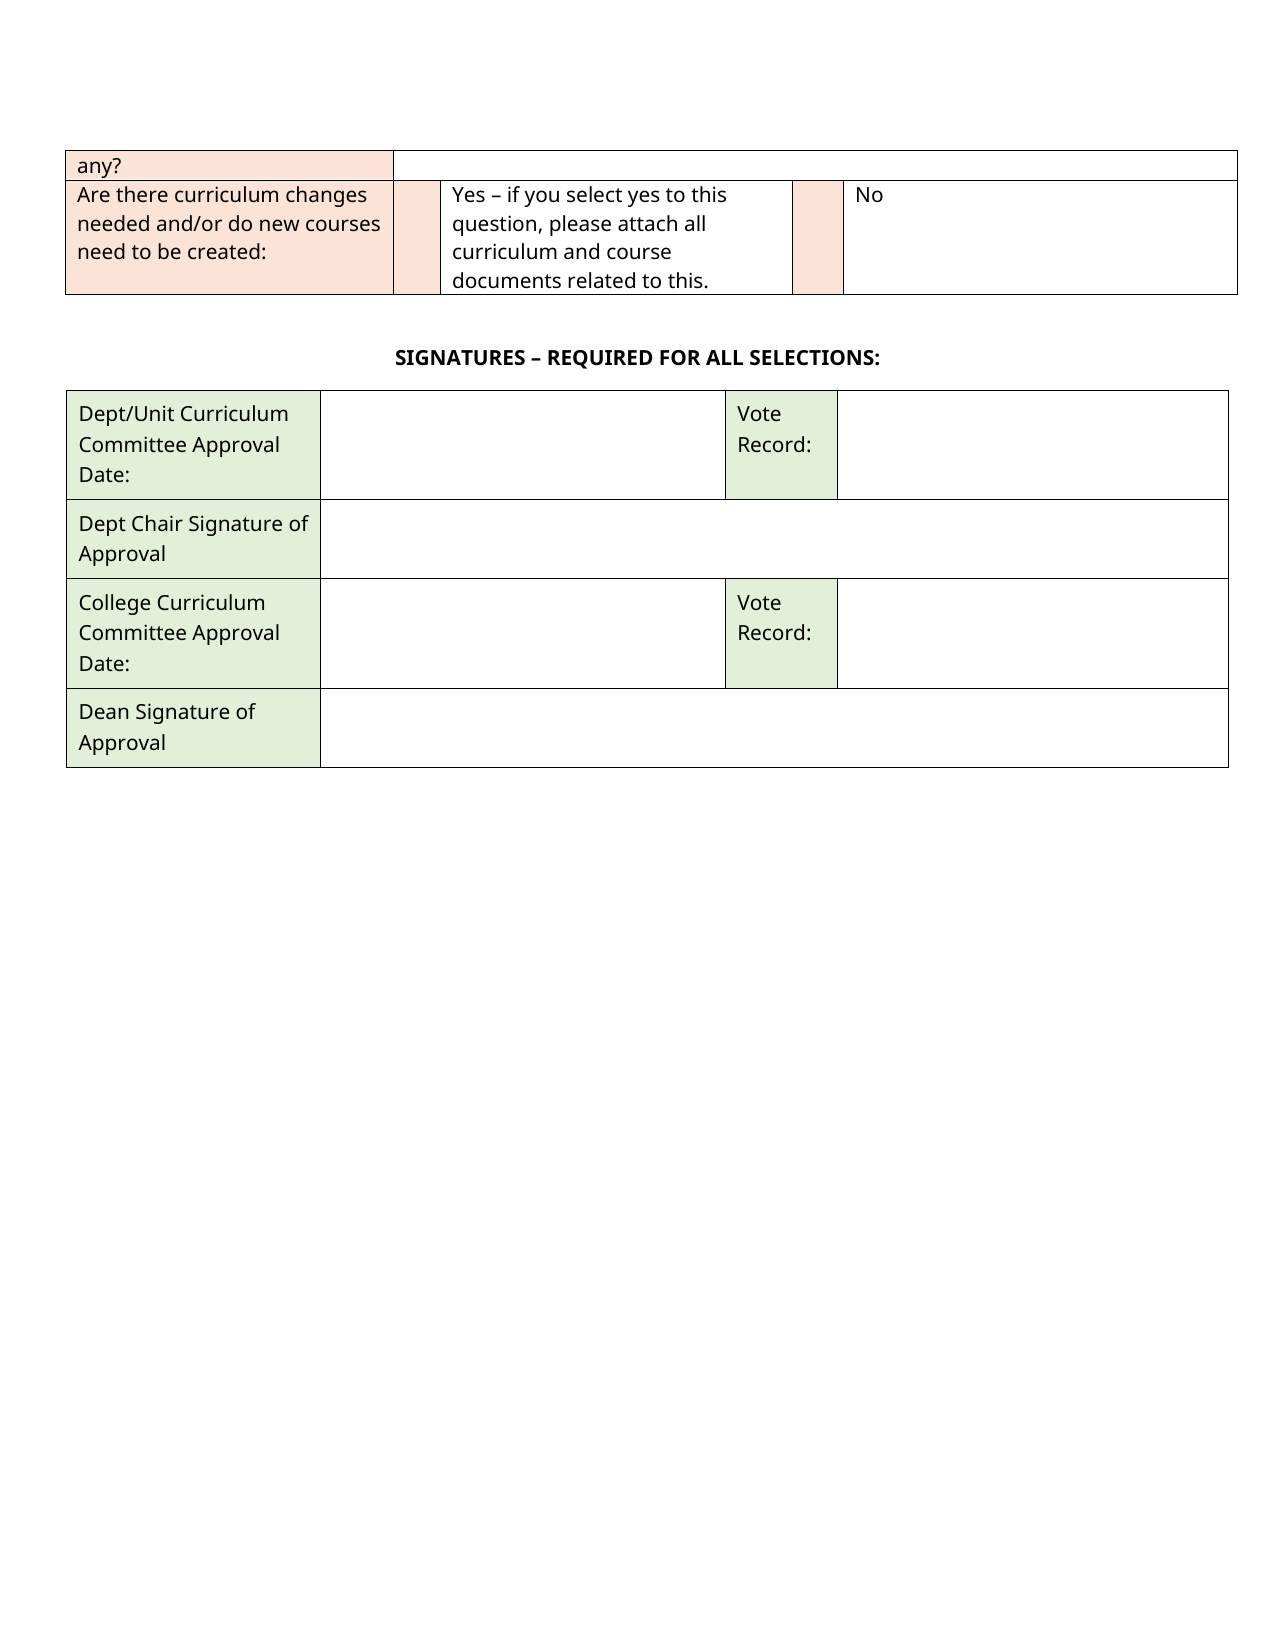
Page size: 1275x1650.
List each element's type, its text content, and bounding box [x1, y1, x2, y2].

table_cell [394, 181, 440, 294]
table_cell [321, 500, 1228, 578]
table_cell [838, 579, 1228, 688]
table_cell No [844, 181, 1237, 294]
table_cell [66, 151, 393, 179]
table_cell Dept Chair Signature of Approval [67, 500, 320, 578]
table_cell [321, 579, 725, 688]
text Signatures – Required for all selections: [150, 343, 1125, 371]
table_header [321, 391, 725, 499]
table_cell Yes – if you select yes to this question, please attach all curriculum and course documents related to this. [441, 181, 792, 294]
table_cell Dean Signature of Approval [67, 689, 320, 767]
table_cell [394, 151, 1237, 179]
table_header Dept/Unit Curriculum Committee Approval Date: [67, 391, 320, 499]
table_cell [321, 689, 1228, 767]
table_header Vote Record: [726, 391, 837, 499]
table_cell College Curriculum Committee Approval Date: [67, 579, 320, 688]
table_cell Are there curriculum changes needed and/or do new courses need to be created: [66, 181, 393, 294]
table_cell [793, 181, 843, 294]
table_cell Vote Record: [726, 579, 837, 688]
table_header [838, 391, 1228, 499]
